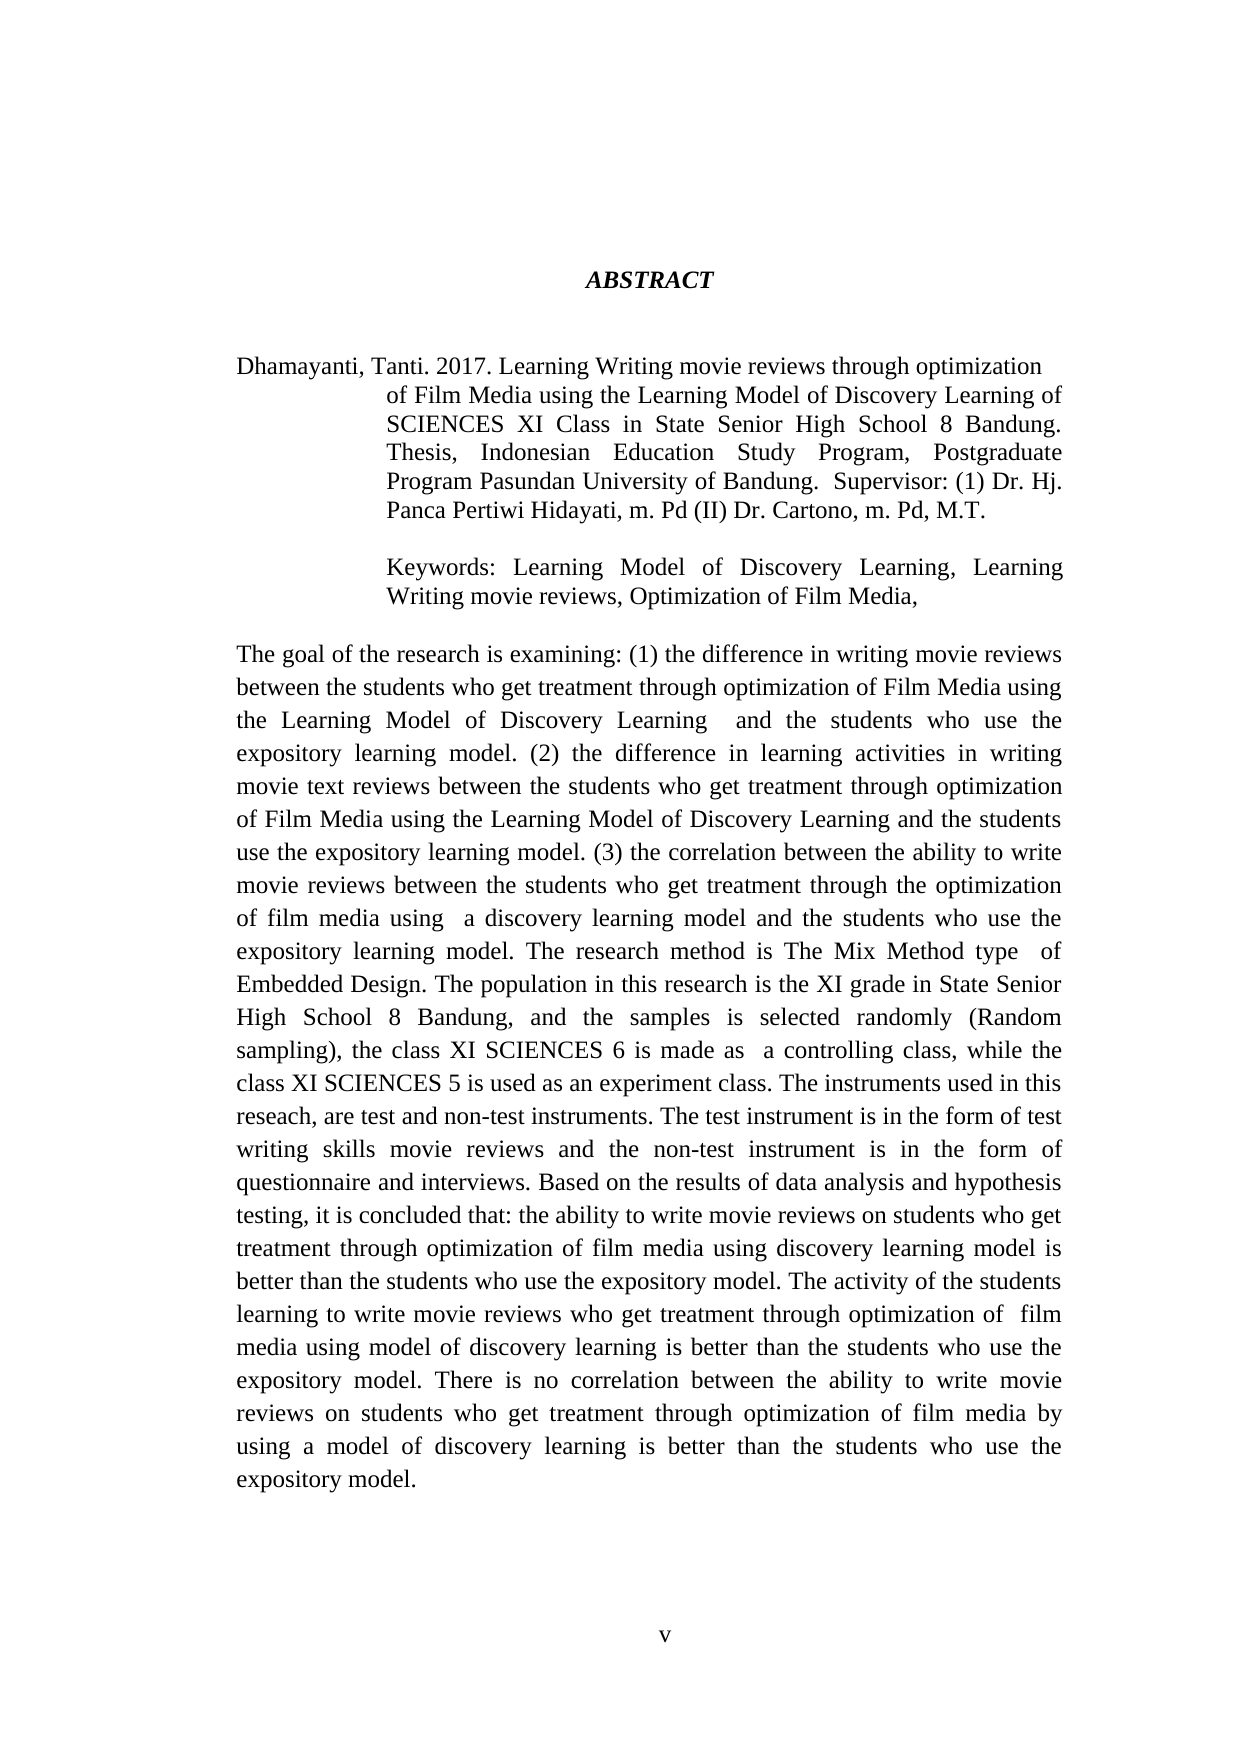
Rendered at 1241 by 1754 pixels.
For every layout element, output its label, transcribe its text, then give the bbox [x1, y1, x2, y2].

text Dhamayanti, Tanti. 2017. Learning Writing movie reviews through optimization [236, 351, 1063, 380]
text ABSTRACT [236, 265, 1063, 294]
text The goal of the research is examining: (1) the difference in writing movie reviews between the students who get treatment through optimization of Film Media using the Learning Model of Discovery Learning and the students who use the expository learning model. (2) the difference in learning activities in writing movie text reviews between the students who get treatment through optimization of Film Media using the Learning Model of Discovery Learning and the students use the expository learning model. (3) the correlation between the ability to write movie reviews between the students who get treatment through the optimization of film media using a discovery learning model and the students who use the expository learning model. The research method is The Mix Method type of Embedded Design. The population in this research is the XI grade in State Senior High School 8 Bandung, and the samples is selected randomly (Random sampling), the class XI SCIENCES 6 is made as a controlling class, while the class XI SCIENCES 5 is used as an experiment class. The instruments used in this reseach, are test and non-test instruments. The test instrument is in the form of test writing skills movie reviews and the non-test instrument is in the form of questionnaire and interviews. Based on the results of data analysis and hypothesis testing, it is concluded that: the ability to write movie reviews on students who get treatment through optimization of film media using discovery learning model is better than the students who use the expository model. The activity of the students learning to write movie reviews who get treatment through optimization of film media using model of discovery learning is better than the students who use the expository model. There is no correlation between the ability to write movie reviews on students who get treatment through optimization of film media by using a model of discovery learning is better than the students who use the expository model. [236, 639, 1063, 1493]
text Keywords: Learning Model of Discovery Learning, Learning Writing movie reviews, Optimization of Film Media, [386, 552, 1063, 610]
text of Film Media using the Learning Model of Discovery Learning of SCIENCES XI Class in State Senior High School 8 Bandung. Thesis, Indonesian Education Study Program, Postgraduate Program Pasundan University of Bandung. Supervisor: (1) Dr. Hj. Panca Pertiwi Hidayati, m. Pd (II) Dr. Cartono, m. Pd, M.T. [386, 380, 1063, 524]
